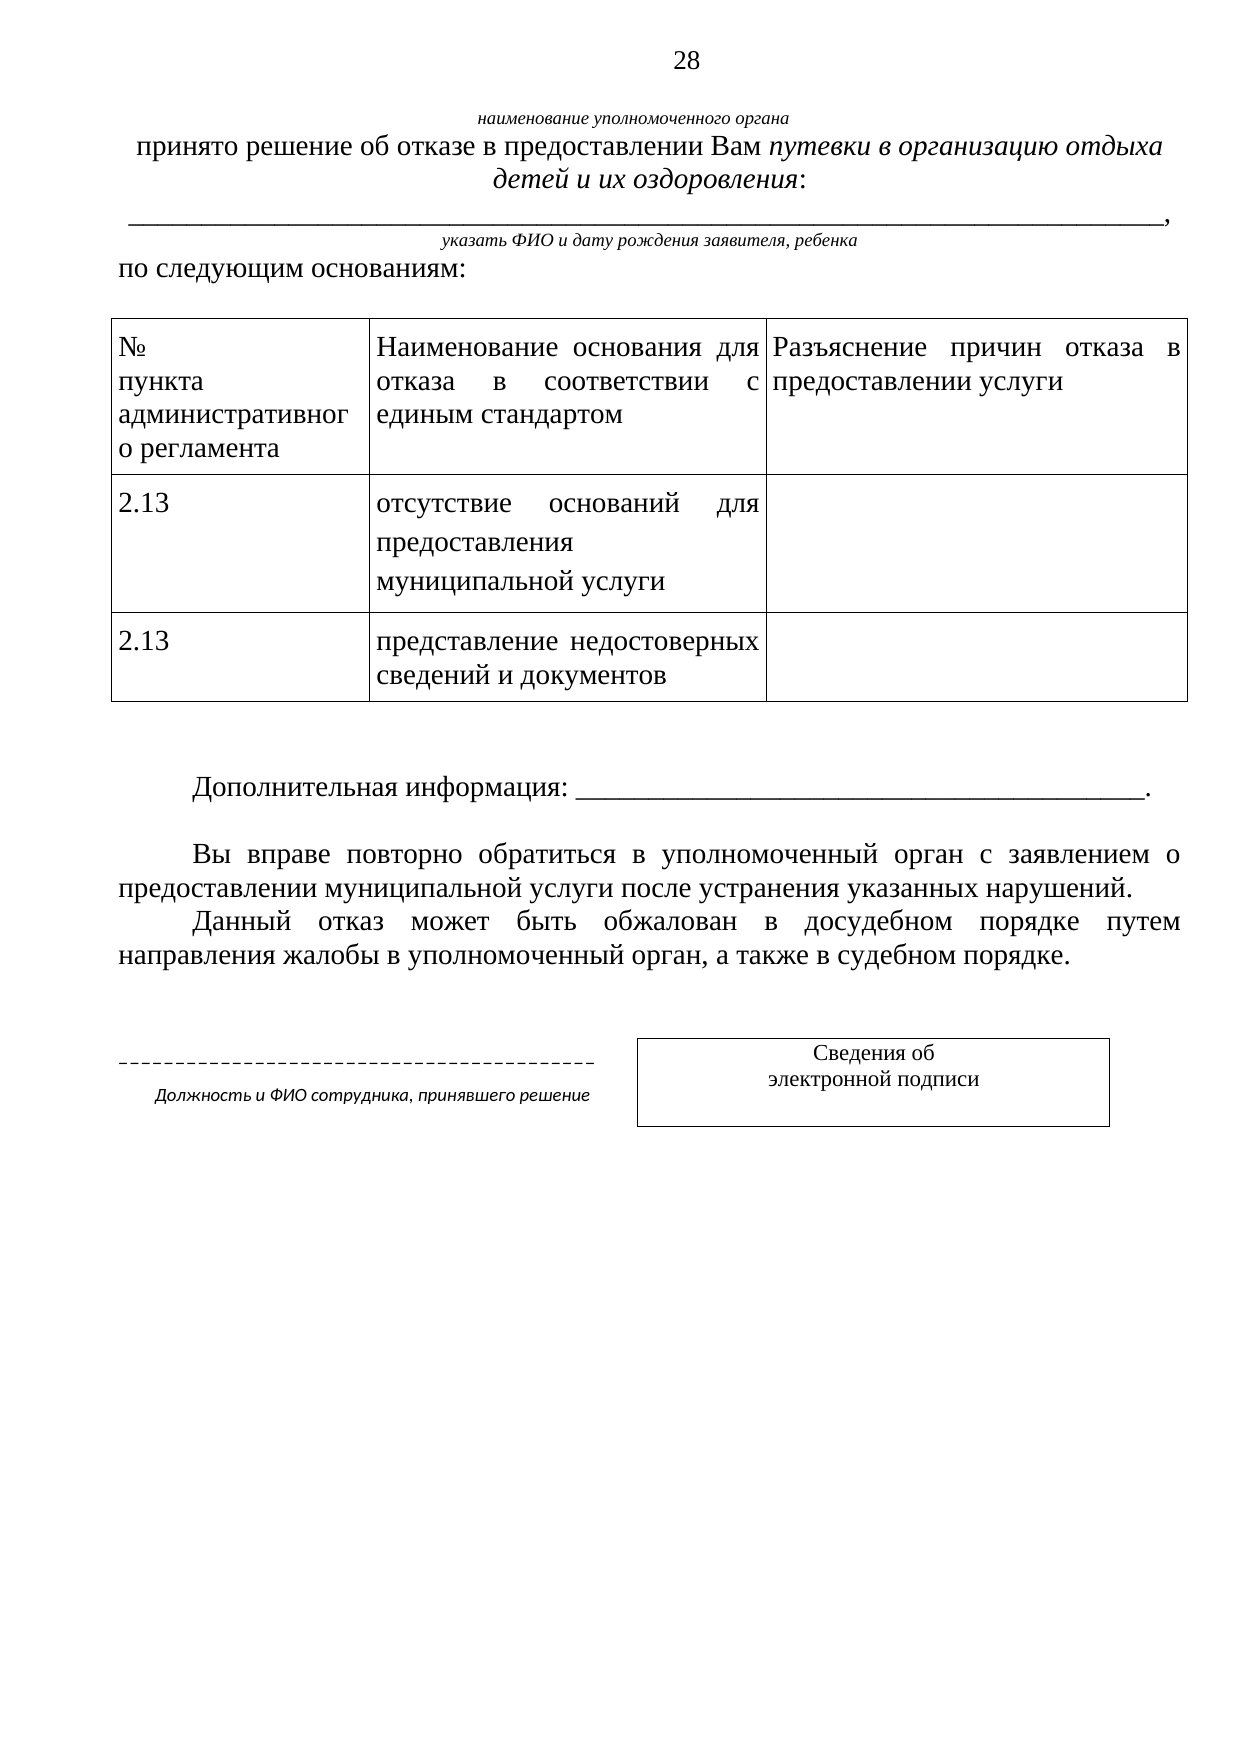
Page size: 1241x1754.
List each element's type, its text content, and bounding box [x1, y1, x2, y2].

table_cell отсутствие оснований для предоставления муниципальной услуги [370, 475, 766, 612]
table_header Наименование основания для отказа в соответствии с единым стандартом [370, 319, 766, 474]
text Вы вправе повторно обратиться в уполномоченный орган с заявлением о предоставлении муниципальной услуги после устранения указанных нарушений. [118, 836, 1181, 903]
text наименование уполномоченного органа [118, 107, 1181, 128]
table_header № пункта административного регламента [112, 319, 369, 474]
table_cell представление недостоверных сведений и документов [370, 613, 766, 701]
table_header Сведения об электронной подписи [638, 1039, 1109, 1126]
text принято решение об отказе в предоставлении Вам путевки в организацию отдыха детей и их оздоровления: _______________________________________________________________________, [118, 128, 1181, 229]
table_cell [767, 475, 1187, 612]
text по следующим основаниям: [118, 250, 1181, 284]
table_header Разъяснение причин отказа в предоставлении услуги [767, 319, 1187, 474]
table_cell [767, 613, 1187, 701]
table_cell 2.13 [112, 475, 369, 612]
table_cell 2.13 [112, 613, 369, 701]
table_header __________________________________________ Должность и ФИО сотрудника, принявшего решение [107, 1038, 637, 1126]
text Данный отказ может быть обжалован в досудебном порядке путем направления жалобы в уполномоченный орган, а также в судебном порядке. [118, 903, 1181, 971]
text Дополнительная информация: _______________________________________. [118, 769, 1181, 803]
text указать ФИО и дату рождения заявителя, ребенка [118, 229, 1181, 250]
